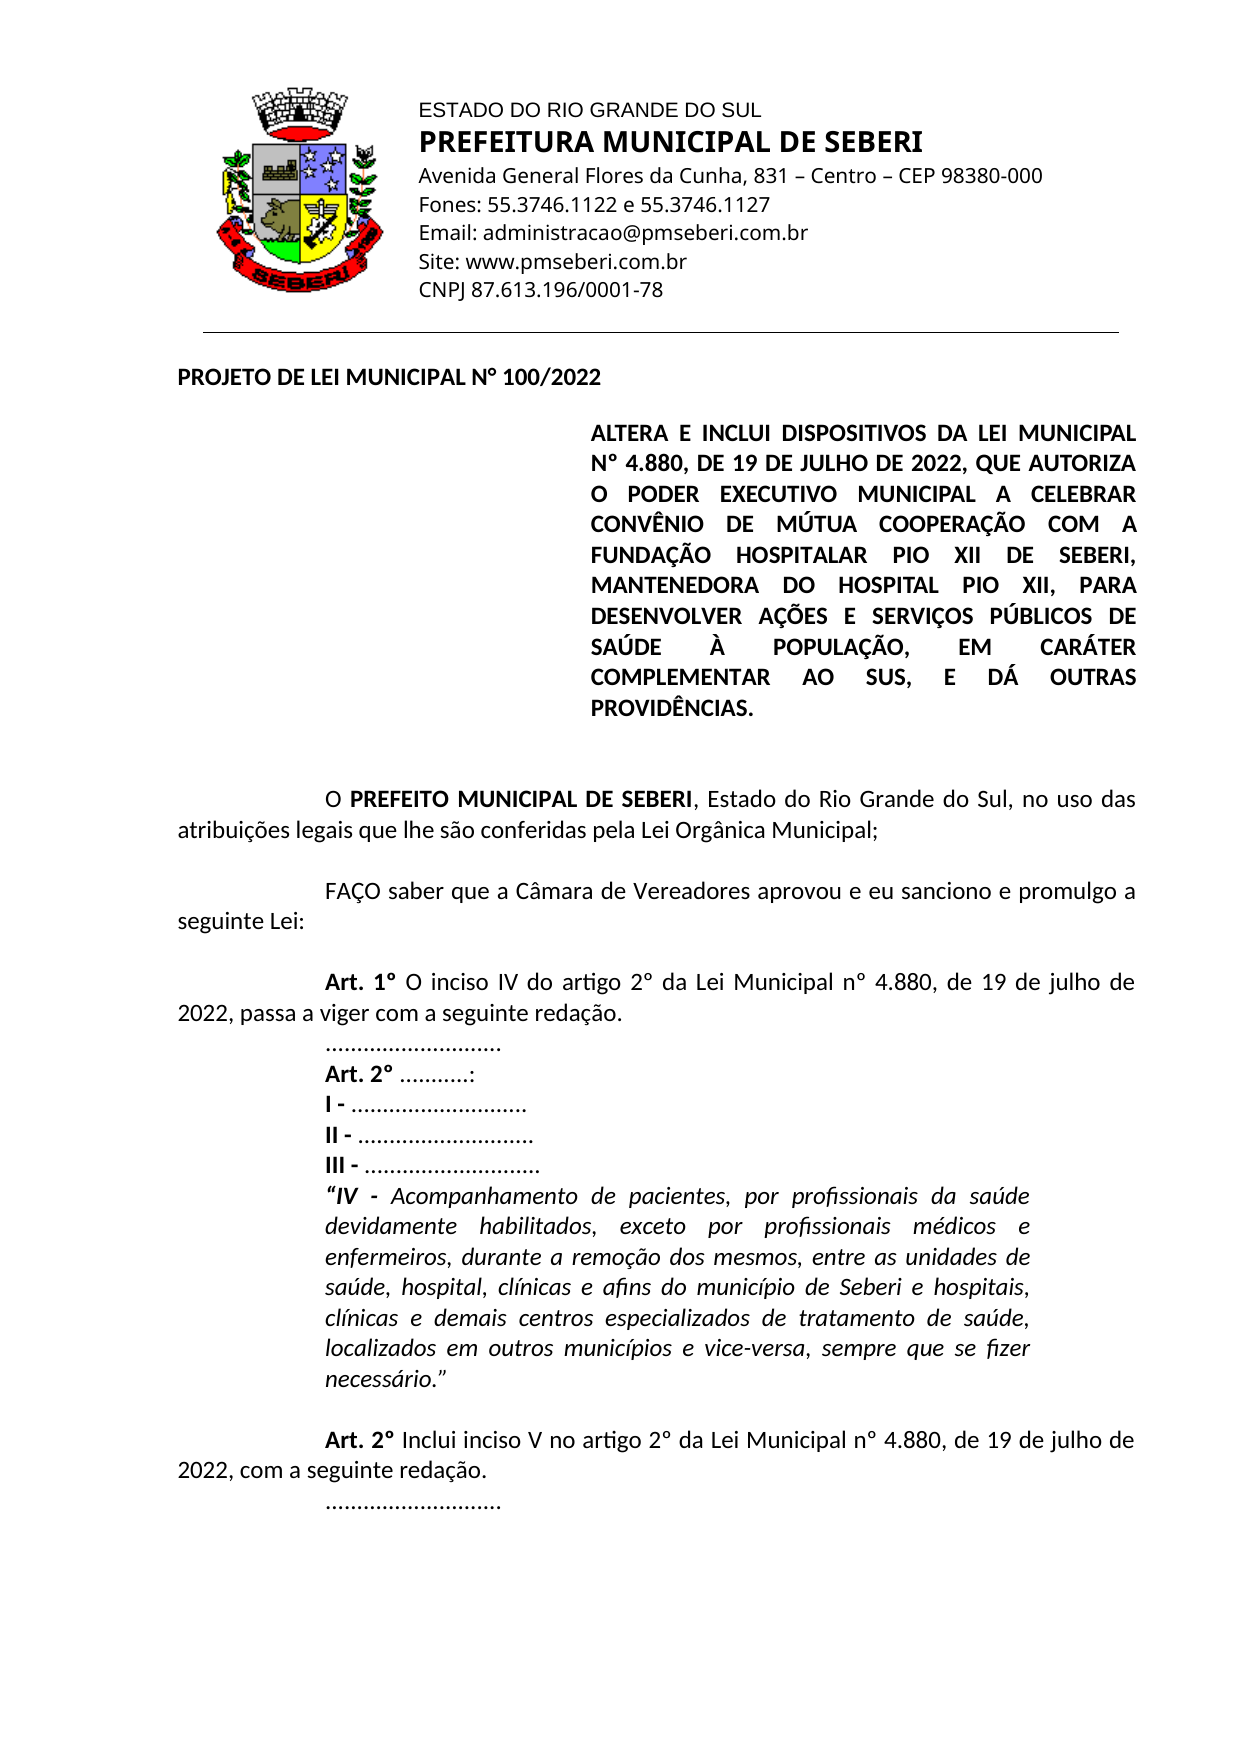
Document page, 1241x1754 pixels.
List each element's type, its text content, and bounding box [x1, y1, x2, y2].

text III - ............................ [177, 1149, 1137, 1180]
text ALTERA E INCLUI DISPOSITIVOS DA LEI MUNICIPAL Nº 4.880, DE 19 DE JULHO DE 2022, QUE AUTORIZA O PODER EXECUTIVO MUNICIPAL A CELEBRAR CONVÊNIO DE MÚTUA COOPERAÇÃO COM A FUNDAÇÃO HOSPITALAR PIO XII DE SEBERI, MANTENEDORA DO HOSPITAL PIO XII, PARA DESENVOLVER AÇÕES E SERVIÇOS PÚBLICOS DE SAÚDE À POPULAÇÃO, EM CARÁTER COMPLEMENTAR AO SUS, E DÁ OUTRAS PROVIDÊNCIAS. [591, 417, 1137, 722]
text Art. 1º O inciso IV do artigo 2º da Lei Municipal nº 4.880, de 19 de julho de 2022, passa a viger com a seguinte redação. [177, 966, 1137, 1027]
text ............................ [177, 1027, 1137, 1058]
text “IV - Acompanhamento de pacientes, por profissionais da saúde devidamente habilitados, exceto por profissionais médicos e enfermeiros, durante a remoção dos mesmos, entre as unidades de saúde, hospital, clínicas e afins do município de Seberi e hospitais, clínicas e demais centros especializados de tratamento de saúde, localizados em outros municípios e vice-versa, sempre que se fizer necessário.” [325, 1180, 1033, 1394]
text FAÇO saber que a Câmara de Vereadores aprovou e eu sanciono e promulgo a seguinte Lei: [177, 875, 1137, 936]
text II - ............................ [177, 1119, 1137, 1149]
text I - ............................ [177, 1088, 1137, 1119]
picture [214, 85, 385, 297]
text Art. 2º ...........: [177, 1058, 1137, 1088]
text Art. 2º Inclui inciso V no artigo 2º da Lei Municipal nº 4.880, de 19 de julho de 2022, com a seguinte redação. [177, 1424, 1137, 1485]
text PROJETO DE LEI MUNICIPAL N° 100/2022 [177, 361, 1137, 392]
text O PREFEITO MUNICIPAL DE SEBERI, Estado do Rio Grande do Sul, no uso das atribuições legais que lhe são conferidas pela Lei Orgânica Municipal; [177, 783, 1137, 844]
text ............................ [177, 1485, 1137, 1516]
